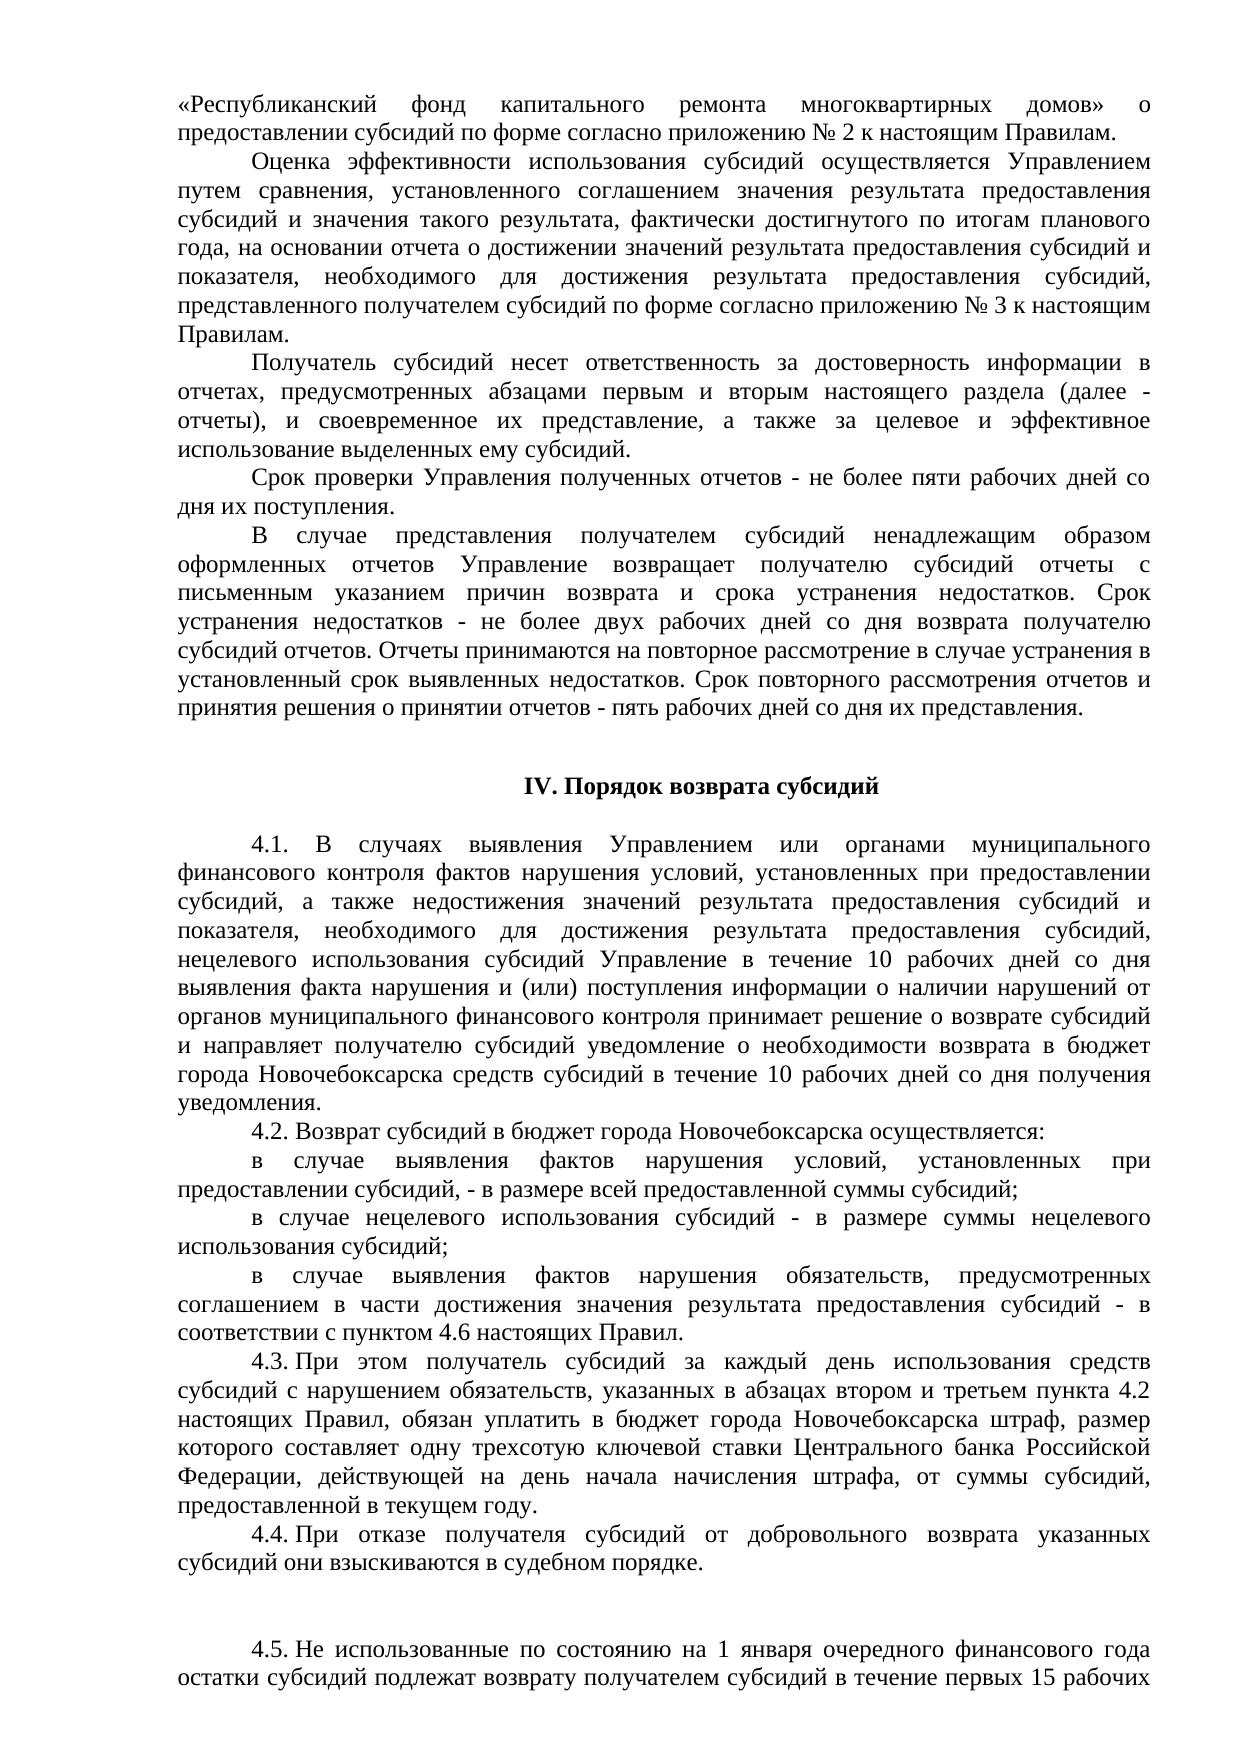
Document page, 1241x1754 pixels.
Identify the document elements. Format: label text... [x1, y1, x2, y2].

text Срок проверки Управления полученных отчетов - не более пяти рабочих дней со дня их поступления. [177, 462, 1152, 520]
text 4.1. В случаях выявления Управлением или органами муниципального финансового контроля фактов нарушения условий, установленных при предоставлении субсидий, а также недостижения значений результата предоставления субсидий и показателя, необходимого для достижения результата предоставления субсидий, нецелевого использования субсидий Управление в течение 10 рабочих дней со дня выявления факта нарушения и (или) поступления информации о наличии нарушений от органов муниципального финансового контроля принимает решение о возврате субсидий и направляет получателю субсидий уведомление о необходимости возврата в бюджет города Новочебоксарска средств субсидий в течение 10 рабочих дней со дня получения уведомления. [177, 829, 1152, 1116]
text в случае выявления фактов нарушения условий, установленных при предоставлении субсидий, - в размере всей предоставленной суммы субсидий; [177, 1145, 1152, 1202]
text В случае представления получателем субсидий ненадлежащим образом оформленных отчетов Управление возвращает получателю субсидий отчеты с письменным указанием причин возврата и срока устранения недостатков. Срок устранения недостатков - не более двух рабочих дней со дня возврата получателю субсидий отчетов. Отчеты принимаются на повторное рассмотрение в случае устранения в установленный срок выявленных недостатков. Срок повторного рассмотрения отчетов и принятия решения о принятии отчетов - пять рабочих дней со дня их представления. [177, 520, 1152, 721]
text 4.3. При этом получатель субсидий за каждый день использования средств субсидий с нарушением обязательств, указанных в абзацах втором и третьем пункта 4.2 настоящих Правил, обязан уплатить в бюджет города Новочебоксарска штраф, размер которого составляет одну трехсотую ключевой ставки Центрального банка Российской Федерации, действующей на день начала начисления штрафа, от суммы субсидий, предоставленной в текущем году. [177, 1346, 1152, 1519]
text 4.2. Возврат субсидий в бюджет города Новочебоксарска осуществляется: [177, 1116, 1152, 1145]
text в случае выявления фактов нарушения обязательств, предусмотренных соглашением в части достижения значения результата предоставления субсидий - в соответствии с пунктом 4.6 настоящих Правил. [177, 1260, 1152, 1346]
text Получатель субсидий несет ответственность за достоверность информации в отчетах, предусмотренных абзацами первым и вторым настоящего раздела (далее - отчеты), и своевременное их представление, а также за целевое и эффективное использование выделенных ему субсидий. [177, 347, 1152, 462]
text Оценка эффективности использования субсидий осуществляется Управлением путем сравнения, установленного соглашением значения результата предоставления субсидий и значения такого результата, фактически достигнутого по итогам планового года, на основании отчета о достижении значений результата предоставления субсидий и показателя, необходимого для достижения результата предоставления субсидий, представленного получателем субсидий по форме согласно приложению № 3 к настоящим Правилам. [177, 146, 1152, 347]
text в случае нецелевого использования субсидий - в размере суммы нецелевого использования субсидий; [177, 1202, 1152, 1260]
text 4.4. При отказе получателя субсидий от добровольного возврата указанных субсидий они взыскиваются в судебном порядке. [177, 1519, 1152, 1576]
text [177, 1634, 1152, 1691]
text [177, 89, 1152, 146]
subtitle IV. Порядок возврата субсидий [177, 771, 1152, 800]
